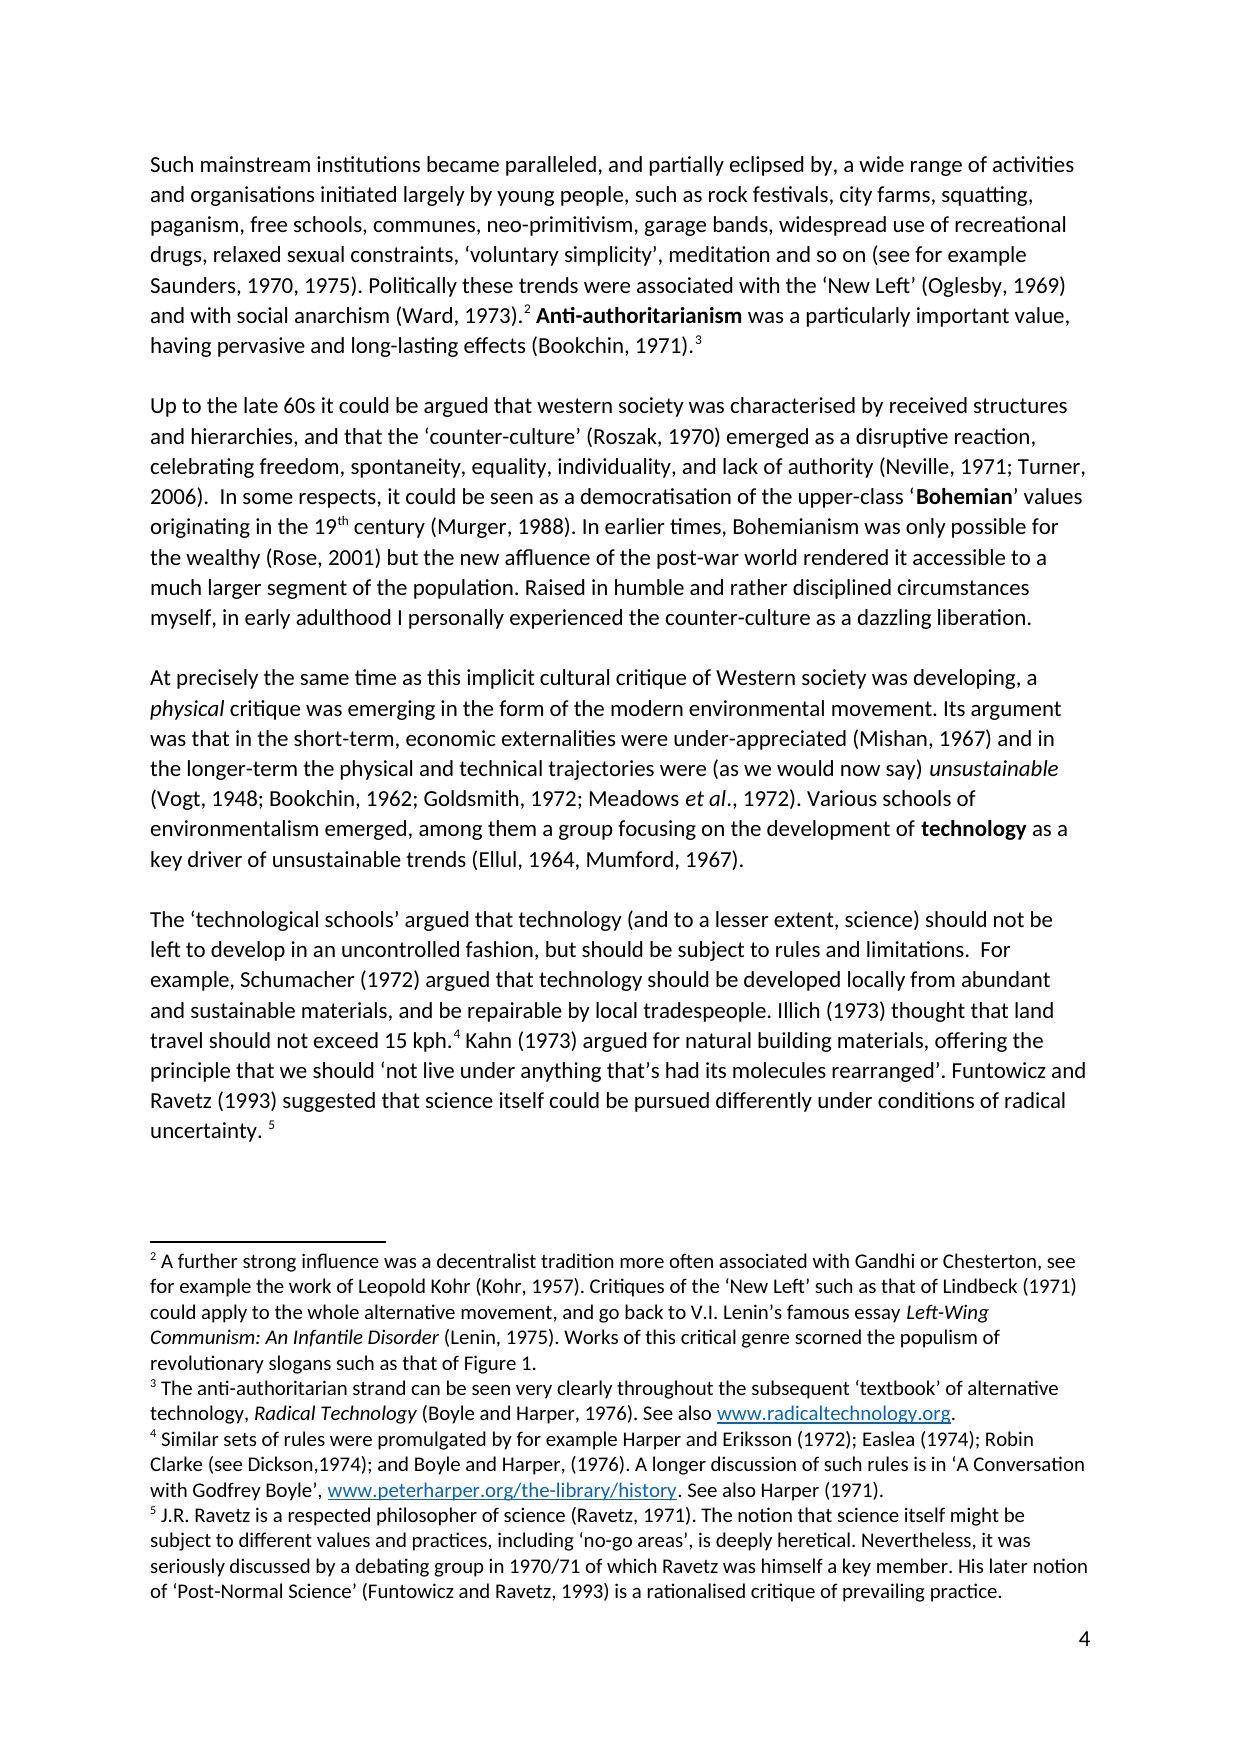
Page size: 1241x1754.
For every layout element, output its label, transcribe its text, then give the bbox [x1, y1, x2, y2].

text The ‘technological schools’ argued that technology (and to a lesser extent, science) should not be left to develop in an uncontrolled fashion, but should be subject to rules and limitations. For example, Schumacher (1972) argued that technology should be developed locally from abundant and sustainable materials, and be repairable by local tradespeople. Illich (1973) thought that land travel should not exceed 15 kph. Kahn (1973) argued for natural building materials, offering the principle that we should ‘not live under anything that’s had its molecules rearranged’. Funtowicz and Ravetz (1993) suggested that science itself could be pursued differently under conditions of radical uncertainty. [150, 905, 1090, 1145]
text Such mainstream institutions became paralleled, and partially eclipsed by, a wide range of activities and organisations initiated largely by young people, such as rock festivals, city farms, squatting, paganism, free schools, communes, neo-primitivism, garage bands, widespread use of recreational drugs, relaxed sexual constraints, ‘voluntary simplicity’, meditation and so on (see for example Saunders, 1970, 1975). Politically these trends were associated with the ‘New Left’ (Oglesby, 1969) and with social anarchism (Ward, 1973). Anti-authoritarianism was a particularly important value, having pervasive and long-lasting effects (Bookchin, 1971). [150, 150, 1090, 359]
text Up to the late 60s it could be argued that western society was characterised by received structures and hierarchies, and that the ‘counter-culture’ (Roszak, 1970) emerged as a disruptive reaction, celebrating freedom, spontaneity, equality, individuality, and lack of authority (Neville, 1971; Turner, 2006). In some respects, it could be seen as a democratisation of the upper-class ‘Bohemian’ values originating in the 19th century (Murger, 1988). In earlier times, Bohemianism was only possible for the wealthy (Rose, 2001) but the new affluence of the post-war world rendered it accessible to a much larger segment of the population. Raised in humble and rather disciplined circumstances myself, in early adulthood I personally experienced the counter-culture as a dazzling liberation. [150, 392, 1090, 631]
text At precisely the same time as this implicit cultural critique of Western society was developing, a physical critique was emerging in the form of the modern environmental movement. Its argument was that in the short-term, economic externalities were under-appreciated (Mishan, 1967) and in the longer-term the physical and technical trajectories were (as we would now say) unsustainable (Vogt, 1948; Bookchin, 1962; Goldsmith, 1972; Meadows et al., 1972). Various schools of environmentalism emerged, among them a group focusing on the development of technology as a key driver of unsustainable trends (Ellul, 1964, Mumford, 1967). [150, 663, 1090, 873]
